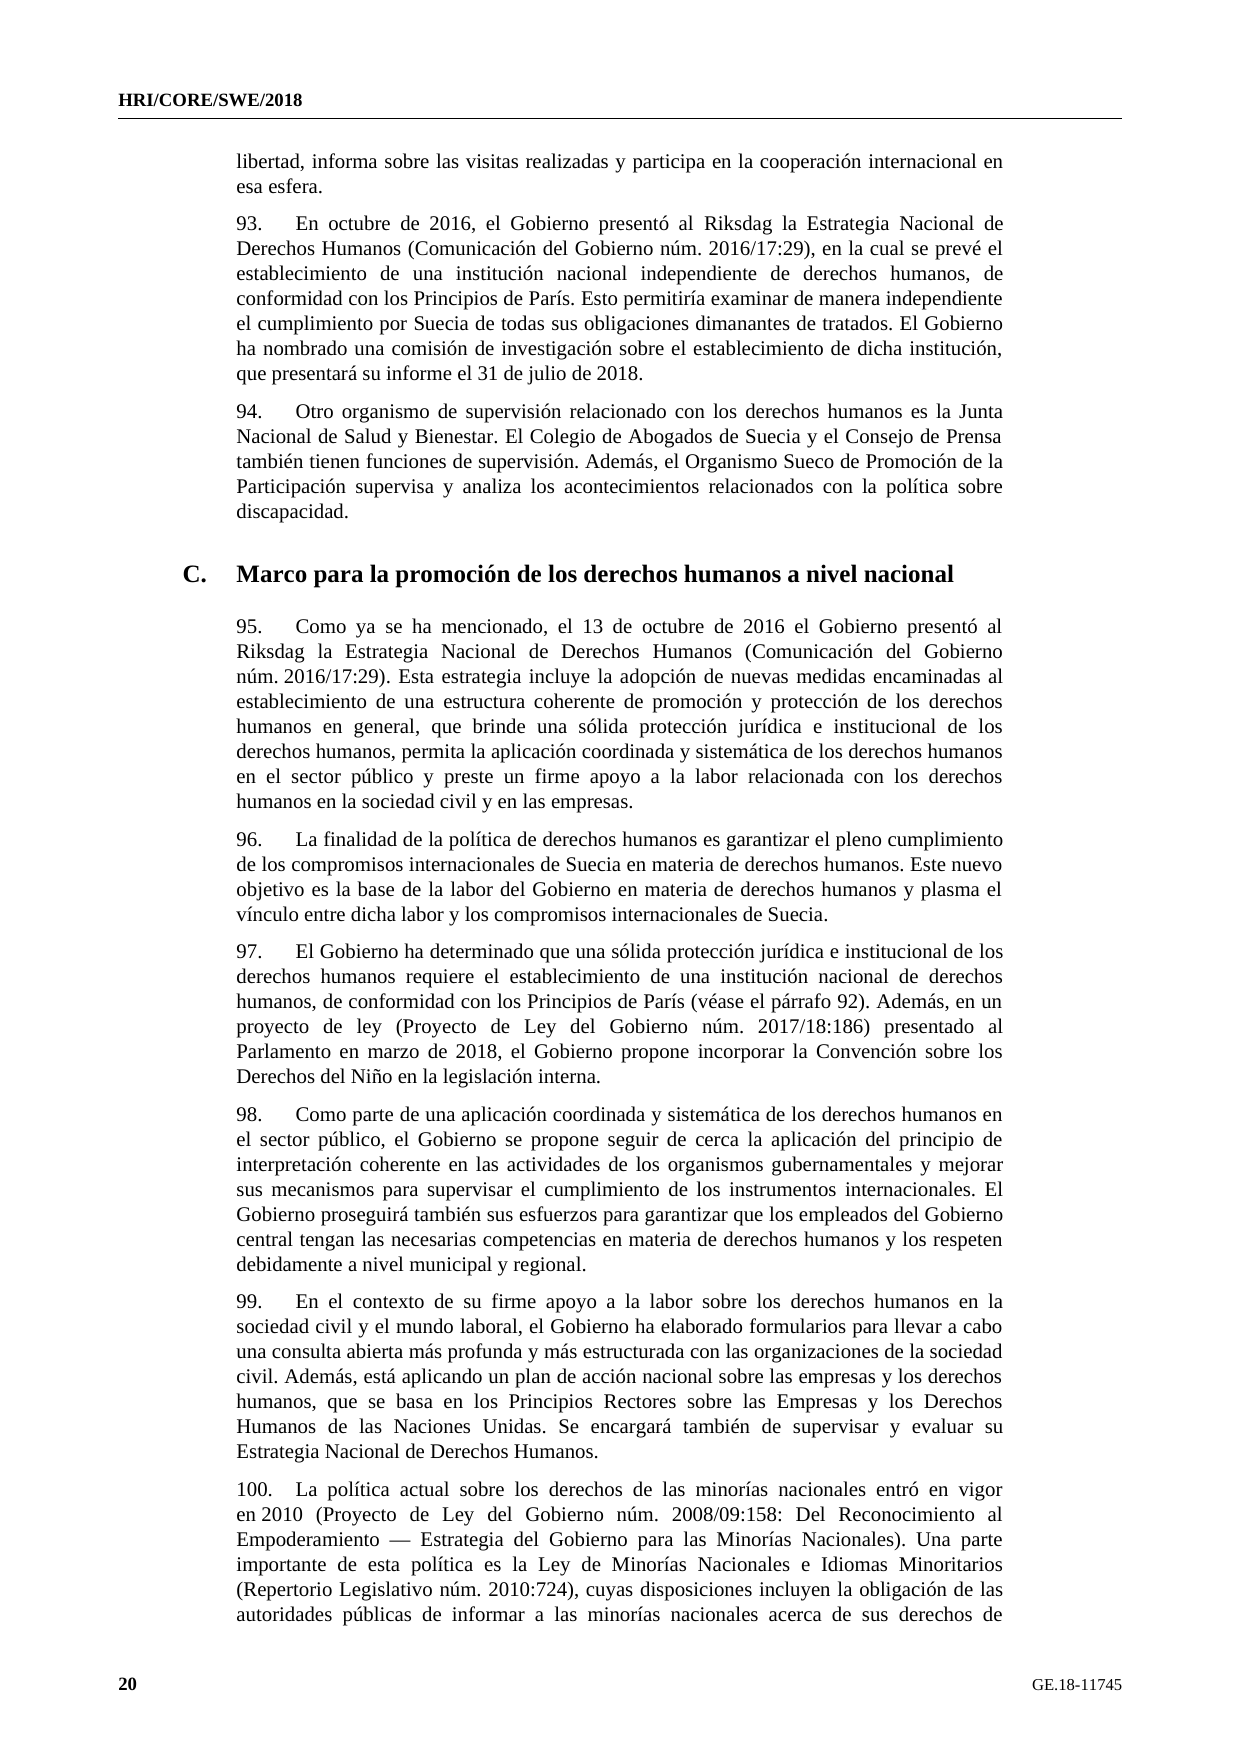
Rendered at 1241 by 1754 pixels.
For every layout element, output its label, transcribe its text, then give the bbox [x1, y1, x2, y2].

text 95. Como ya se ha mencionado, el 13 de octubre de 2016 el Gobierno presentó al Riksdag la Estrategia Nacional de Derechos Humanos (Comunicación del Gobierno núm. 2016/17:29). Esta estrategia incluye la adopción de nuevas medidas encaminadas al establecimiento de una estructura coherente de promoción y protección de los derechos humanos en general, que brinde una sólida protección jurídica e institucional de los derechos humanos, permita la aplicación coordinada y sistemática de los derechos humanos en el sector público y preste un firme apoyo a la labor relacionada con los derechos humanos en la sociedad civil y en las empresas. [236, 613, 1004, 813]
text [236, 1476, 1004, 1626]
text 99. En el contexto de su firme apoyo a la labor sobre los derechos humanos en la sociedad civil y el mundo laboral, el Gobierno ha elaborado formularios para llevar a cabo una consulta abierta más profunda y más estructurada con las organizaciones de la sociedad civil. Además, está aplicando un plan de acción nacional sobre las empresas y los derechos humanos, que se basa en los Principios Rectores sobre las Empresas y los Derechos Humanos de las Naciones Unidas. Se encargará también de supervisar y evaluar su Estrategia Nacional de Derechos Humanos. [236, 1288, 1004, 1463]
text 93. En octubre de 2016, el Gobierno presentó al Riksdag la Estrategia Nacional de Derechos Humanos (Comunicación del Gobierno núm. 2016/17:29), en la cual se prevé el establecimiento de una institución nacional independiente de derechos humanos, de conformidad con los Principios de París. Esto permitiría examinar de manera independiente el cumplimiento por Suecia de todas sus obligaciones dimanantes de tratados. El Gobierno ha nombrado una comisión de investigación sobre el establecimiento de dicha institución, que presentará su informe el 31 de julio de 2018. [236, 210, 1004, 385]
text C. Marco para la promoción de los derechos humanos a nivel nacional [118, 560, 1004, 588]
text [236, 148, 1004, 198]
text 94. Otro organismo de supervisión relacionado con los derechos humanos es la Junta Nacional de Salud y Bienestar. El Colegio de Abogados de Suecia y el Consejo de Prensa también tienen funciones de supervisión. Además, el Organismo Sueco de Promoción de la Participación supervisa y analiza los acontecimientos relacionados con la política sobre discapacidad. [236, 398, 1004, 523]
text 98. Como parte de una aplicación coordinada y sistemática de los derechos humanos en el sector público, el Gobierno se propone seguir de cerca la aplicación del principio de interpretación coherente en las actividades de los organismos gubernamentales y mejorar sus mecanismos para supervisar el cumplimiento de los instrumentos internacionales. El Gobierno proseguirá también sus esfuerzos para garantizar que los empleados del Gobierno central tengan las necesarias competencias en materia de derechos humanos y los respeten debidamente a nivel municipal y regional. [236, 1101, 1004, 1276]
text 96. La finalidad de la política de derechos humanos es garantizar el pleno cumplimiento de los compromisos internacionales de Suecia en materia de derechos humanos. Este nuevo objetivo es la base de la labor del Gobierno en materia de derechos humanos y plasma el vínculo entre dicha labor y los compromisos internacionales de Suecia. [236, 826, 1004, 926]
text 97. El Gobierno ha determinado que una sólida protección jurídica e institucional de los derechos humanos requiere el establecimiento de una institución nacional de derechos humanos, de conformidad con los Principios de París (véase el párrafo 92). Además, en un proyecto de ley (Proyecto de Ley del Gobierno núm. 2017/18:186) presentado al Parlamento en marzo de 2018, el Gobierno propone incorporar la Convención sobre los Derechos del Niño en la legislación interna. [236, 938, 1004, 1088]
